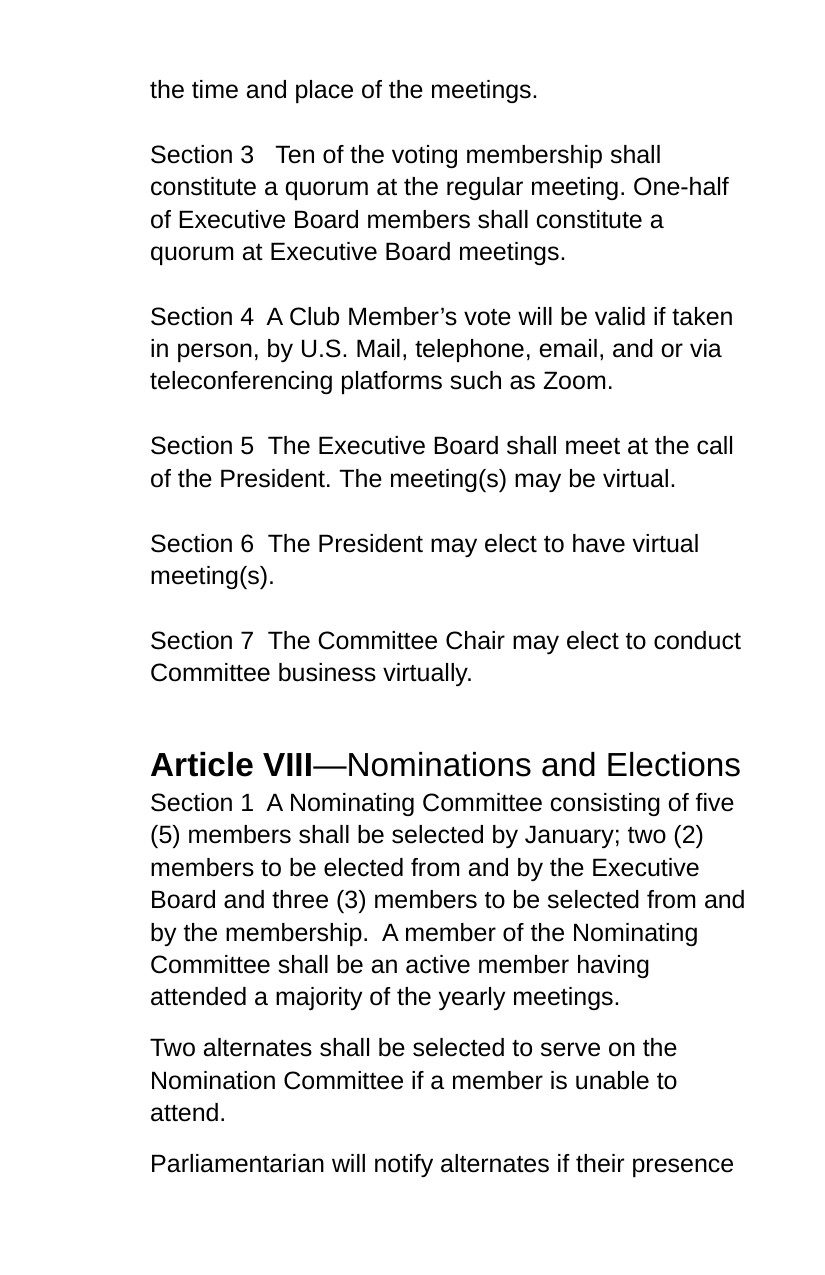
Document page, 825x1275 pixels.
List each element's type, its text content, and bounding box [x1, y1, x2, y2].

text Section 4 A Club Member’s vote will be valid if taken in person, by U.S. Mail, telephone, email, and or via teleconferencing platforms such as Zoom. [150, 302, 750, 395]
text Section 1 A Nominating Committee consisting of five (5) members shall be selected by January; two (2) members to be elected from and by the Executive Board and three (3) members to be selected from and by the membership. A member of the Nominating Committee shall be an active member having attended a majority of the yearly meetings. [150, 788, 750, 1011]
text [150, 75, 750, 104]
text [150, 1149, 750, 1178]
text Section 3 Ten of the voting membership shall constitute a quorum at the regular meeting. One-half of Executive Board members shall constitute a quorum at Executive Board meetings. [150, 140, 750, 266]
text Article VIII—Nominations and Elections [150, 744, 750, 783]
text Section 7 The Committee Chair may elect to conduct Committee business virtually. [150, 626, 750, 687]
text Section 6 The President may elect to have virtual meeting(s). [150, 528, 750, 590]
text Two alternates shall be selected to serve on the Nomination Committee if a member is unable to attend. [150, 1033, 750, 1127]
text Section 5 The Executive Board shall meet at the call of the President. The meeting(s) may be virtual. [150, 431, 750, 492]
